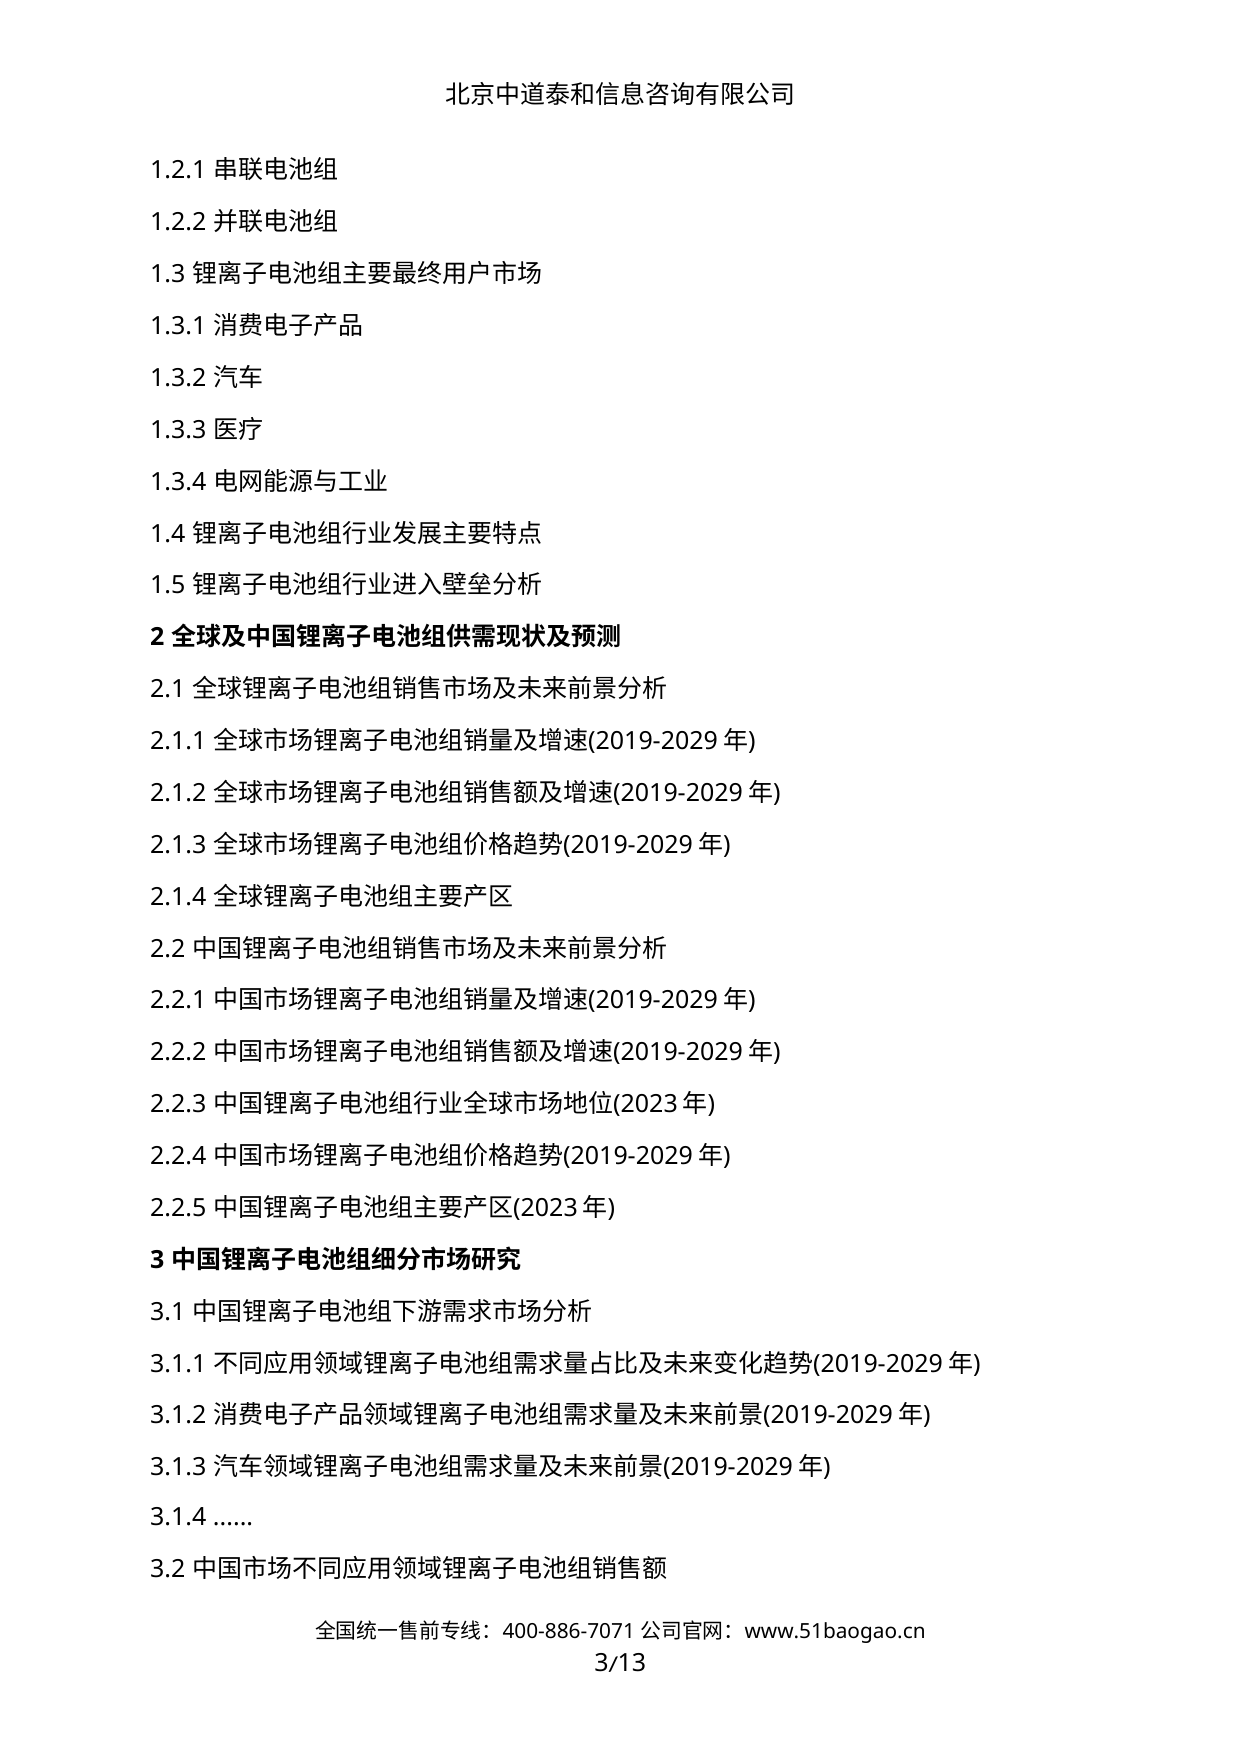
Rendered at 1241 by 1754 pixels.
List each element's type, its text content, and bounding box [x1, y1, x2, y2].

text 2.2 中国锂离子电池组销售市场及未来前景分析 [150, 928, 1090, 964]
text 2.2.1 中国市场锂离子电池组销量及增速(2019-2029年) [150, 980, 1090, 1016]
text 2.2.3 中国锂离子电池组行业全球市场地位(2023年) [150, 1084, 1090, 1120]
text 3.1.3 汽车领域锂离子电池组需求量及未来前景(2019-2029年) [150, 1447, 1090, 1483]
text 3.1.2 消费电子产品领域锂离子电池组需求量及未来前景(2019-2029年) [150, 1395, 1090, 1431]
text 1.3 锂离子电池组主要最终用户市场 [150, 254, 1090, 290]
text 2.1 全球锂离子电池组销售市场及未来前景分析 [150, 669, 1090, 705]
text 2.1.4 全球锂离子电池组主要产区 [150, 876, 1090, 912]
text 1.5 锂离子电池组行业进入壁垒分析 [150, 565, 1090, 601]
text 1.2.1 串联电池组 [150, 150, 1090, 186]
text 2.2.2 中国市场锂离子电池组销售额及增速(2019-2029年) [150, 1032, 1090, 1068]
text 1.2.2 并联电池组 [150, 202, 1090, 238]
text 3 中国锂离子电池组细分市场研究 [150, 1239, 1090, 1276]
text 1.3.2 汽车 [150, 357, 1090, 394]
text 2.2.5 中国锂离子电池组主要产区(2023年) [150, 1187, 1090, 1224]
text 3.1.4 ...... [150, 1499, 1090, 1533]
text 2.1.3 全球市场锂离子电池组价格趋势(2019-2029年) [150, 824, 1090, 861]
text 2 全球及中国锂离子电池组供需现状及预测 [150, 617, 1090, 653]
text 3.1.1 不同应用领域锂离子电池组需求量占比及未来变化趋势(2019-2029年) [150, 1343, 1090, 1379]
text 1.3.1 消费电子产品 [150, 306, 1090, 342]
text 2.1.2 全球市场锂离子电池组销售额及增速(2019-2029年) [150, 772, 1090, 809]
text 2.2.4 中国市场锂离子电池组价格趋势(2019-2029年) [150, 1136, 1090, 1172]
text 1.3.4 电网能源与工业 [150, 461, 1090, 497]
text 1.3.3 医疗 [150, 409, 1090, 446]
text 2.1.1 全球市场锂离子电池组销量及增速(2019-2029年) [150, 721, 1090, 757]
text 3.1 中国锂离子电池组下游需求市场分析 [150, 1291, 1090, 1327]
text 3.2 中国市场不同应用领域锂离子电池组销售额 [150, 1548, 1090, 1585]
text 1.4 锂离子电池组行业发展主要特点 [150, 513, 1090, 549]
